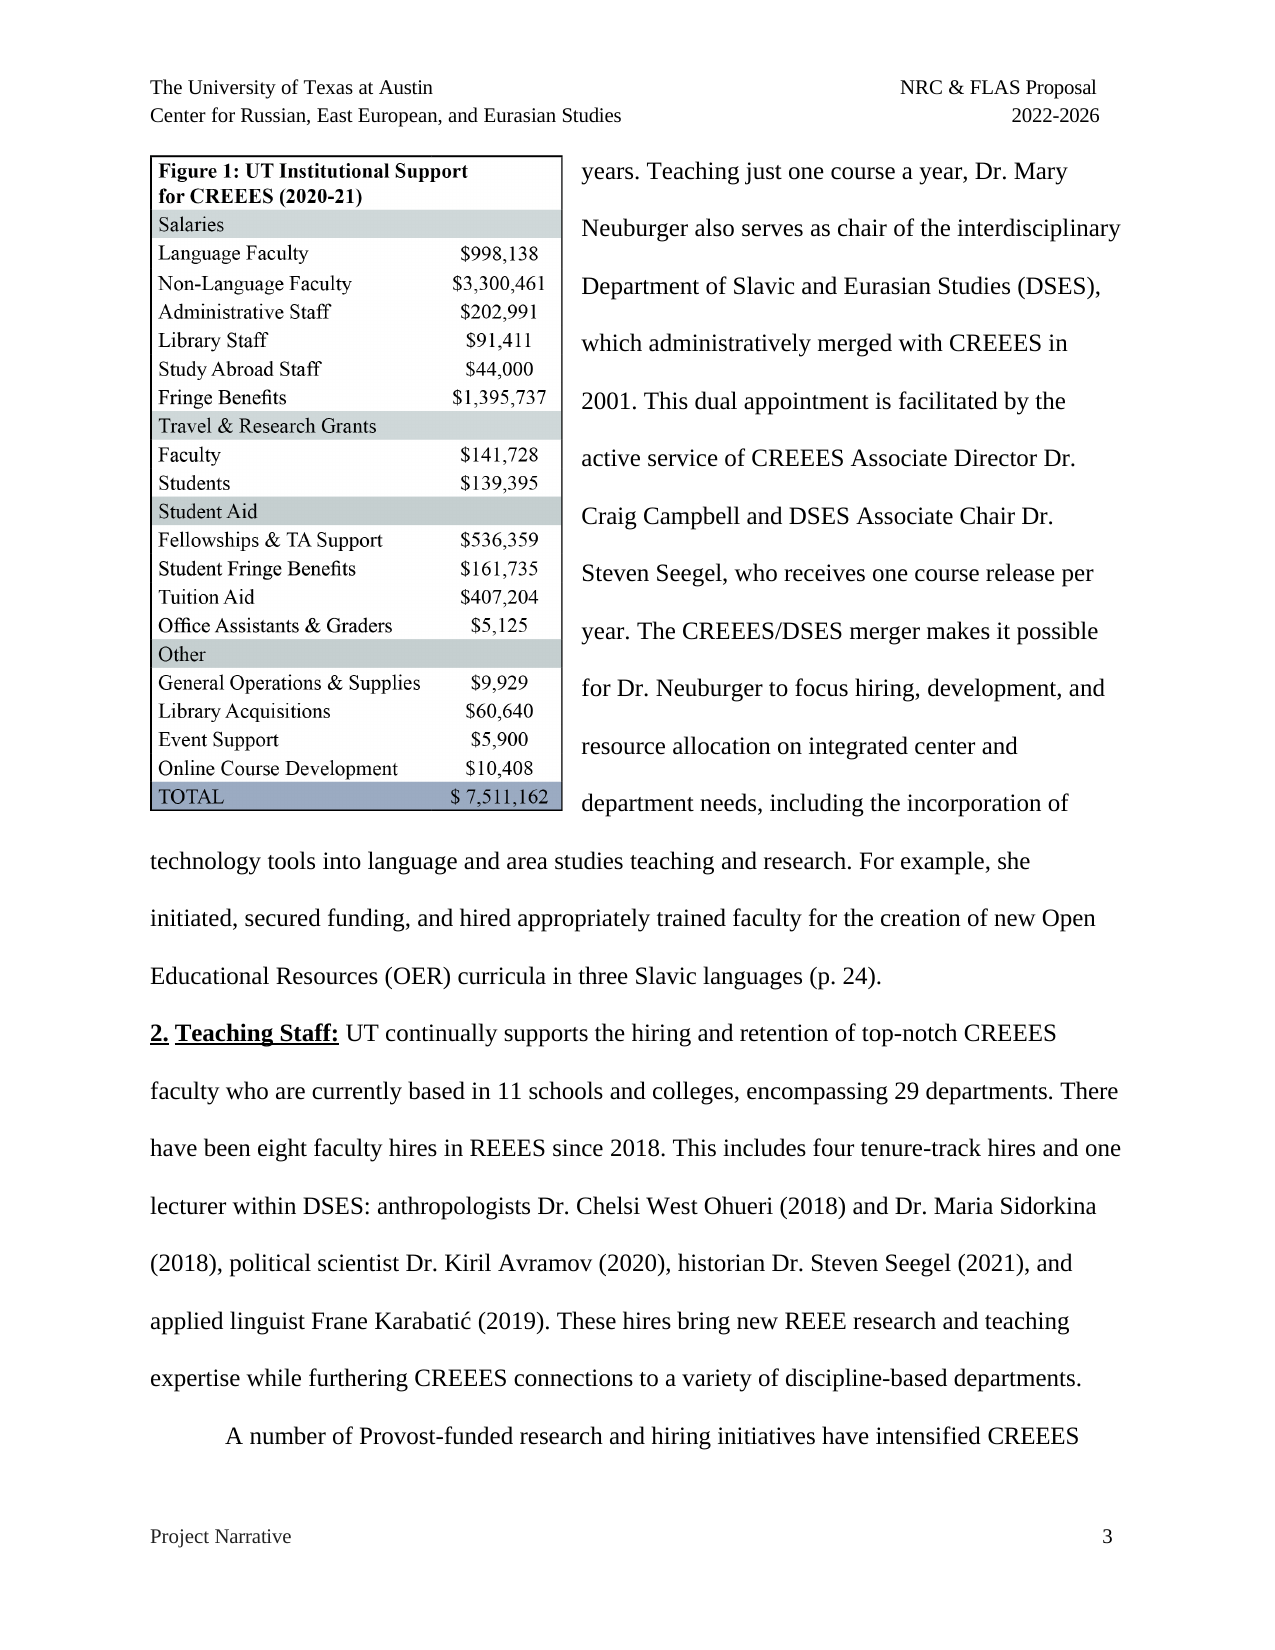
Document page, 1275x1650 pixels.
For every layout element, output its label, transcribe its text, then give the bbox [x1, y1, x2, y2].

picture [150, 155, 563, 811]
list Teaching Staff: UT continually supports the hiring and retention of top-notch CREEES faculty who are currently based in 11 schools and colleges, encompassing 29 departments. There have been eight faculty hires in REEES since 2018. This includes four tenure-track hires and one lecturer within DSES: anthropologists Dr. Chelsi West Ohueri (2018) and Dr. Maria Sidorkina (2018), political scientist Dr. Kiril Avramov (2020), historian Dr. Steven Seegel (2021), and applied linguist Frane Karabatić (2019). These hires bring new REEE research and teaching expertise while furthering CREEES connections to a variety of discipline-based departments. [150, 1018, 1121, 1392]
text years. Teaching just one course a year, Dr. Mary Neuburger also serves as chair of the interdisciplinary Department of Slavic and Eurasian Studies (DSES), which administratively merged with CREEES in 2001. This dual appointment is facilitated by the active service of CREEES Associate Director Dr. [581, 156, 1122, 472]
text technology tools into language and area studies teaching and research. For example, she initiated, secured funding, and hired appropriately trained faculty for the creation of new Open Educational Resources (OER) curricula in three Slavic languages (p. 24). [150, 846, 1123, 989]
text Craig Campbell and DSES Associate Chair Dr. Steven Seegel, who receives one course release per year. The CREEES/DSES merger makes it possible for Dr. Neuburger to focus hiring, development, and resource allocation on integrated center and department needs, including the incorporation of [581, 501, 1117, 817]
text A number of Provost-funded research and hiring initiatives have intensified CREEES [225, 1421, 1154, 1449]
